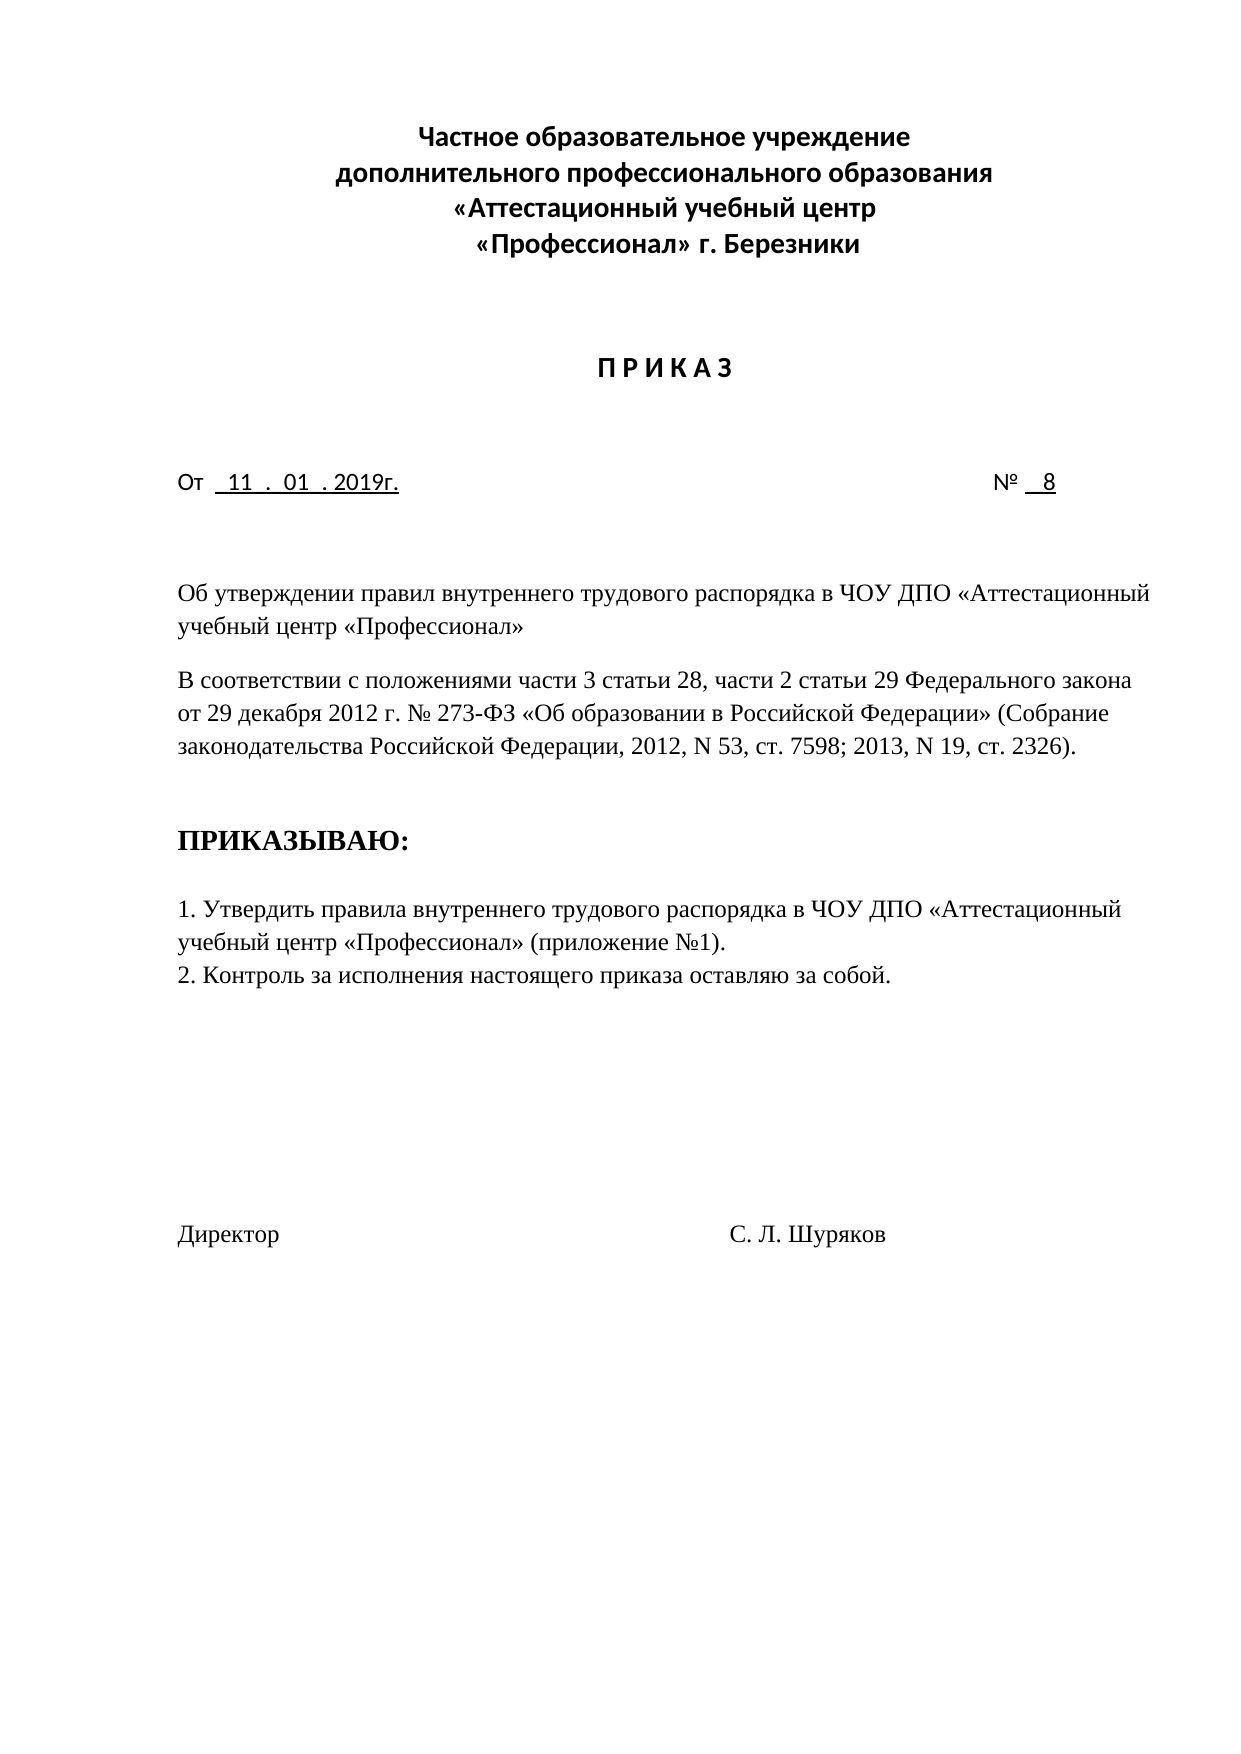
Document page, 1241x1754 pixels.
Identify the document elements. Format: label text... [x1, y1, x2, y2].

text «Аттестационный учебный центр [177, 189, 1152, 225]
text Частное образовательное учреждение [177, 118, 1152, 154]
text От _11_._01_. 2019г. № _8 [177, 466, 1152, 497]
text «Профессионал» г. Березники [177, 225, 1152, 261]
text Об утверждении правил внутреннего трудового распорядка в ЧОУ ДПО «Аттестационный учебный центр «Профессионал» [177, 578, 1152, 640]
text В соответствии с положениями части 3 статьи 28, части 2 статьи 29 Федерального закона от 29 декабря 2012 г. № 273-ФЗ «Об образовании в Российской Федерации» (Собрание законодательства Российской Федерации, 2012, N 53, ст. 7598; 2013, N 19, ст. 2326). [177, 665, 1152, 759]
text Директор С. Л. Шуряков [177, 1219, 1152, 1248]
text дополнительного профессионального образования [177, 154, 1152, 189]
text 2. Контроль за исполнения настоящего приказа оставляю за собой. [177, 960, 1152, 989]
text 1. Утвердить правила внутреннего трудового распорядка в ЧОУ ДПО «Аттестационный учебный центр «Профессионал» (приложение №1). [177, 894, 1152, 956]
text П Р И К А З [177, 349, 1152, 384]
text ПРИКАЗЫВАЮ: [177, 823, 1152, 857]
